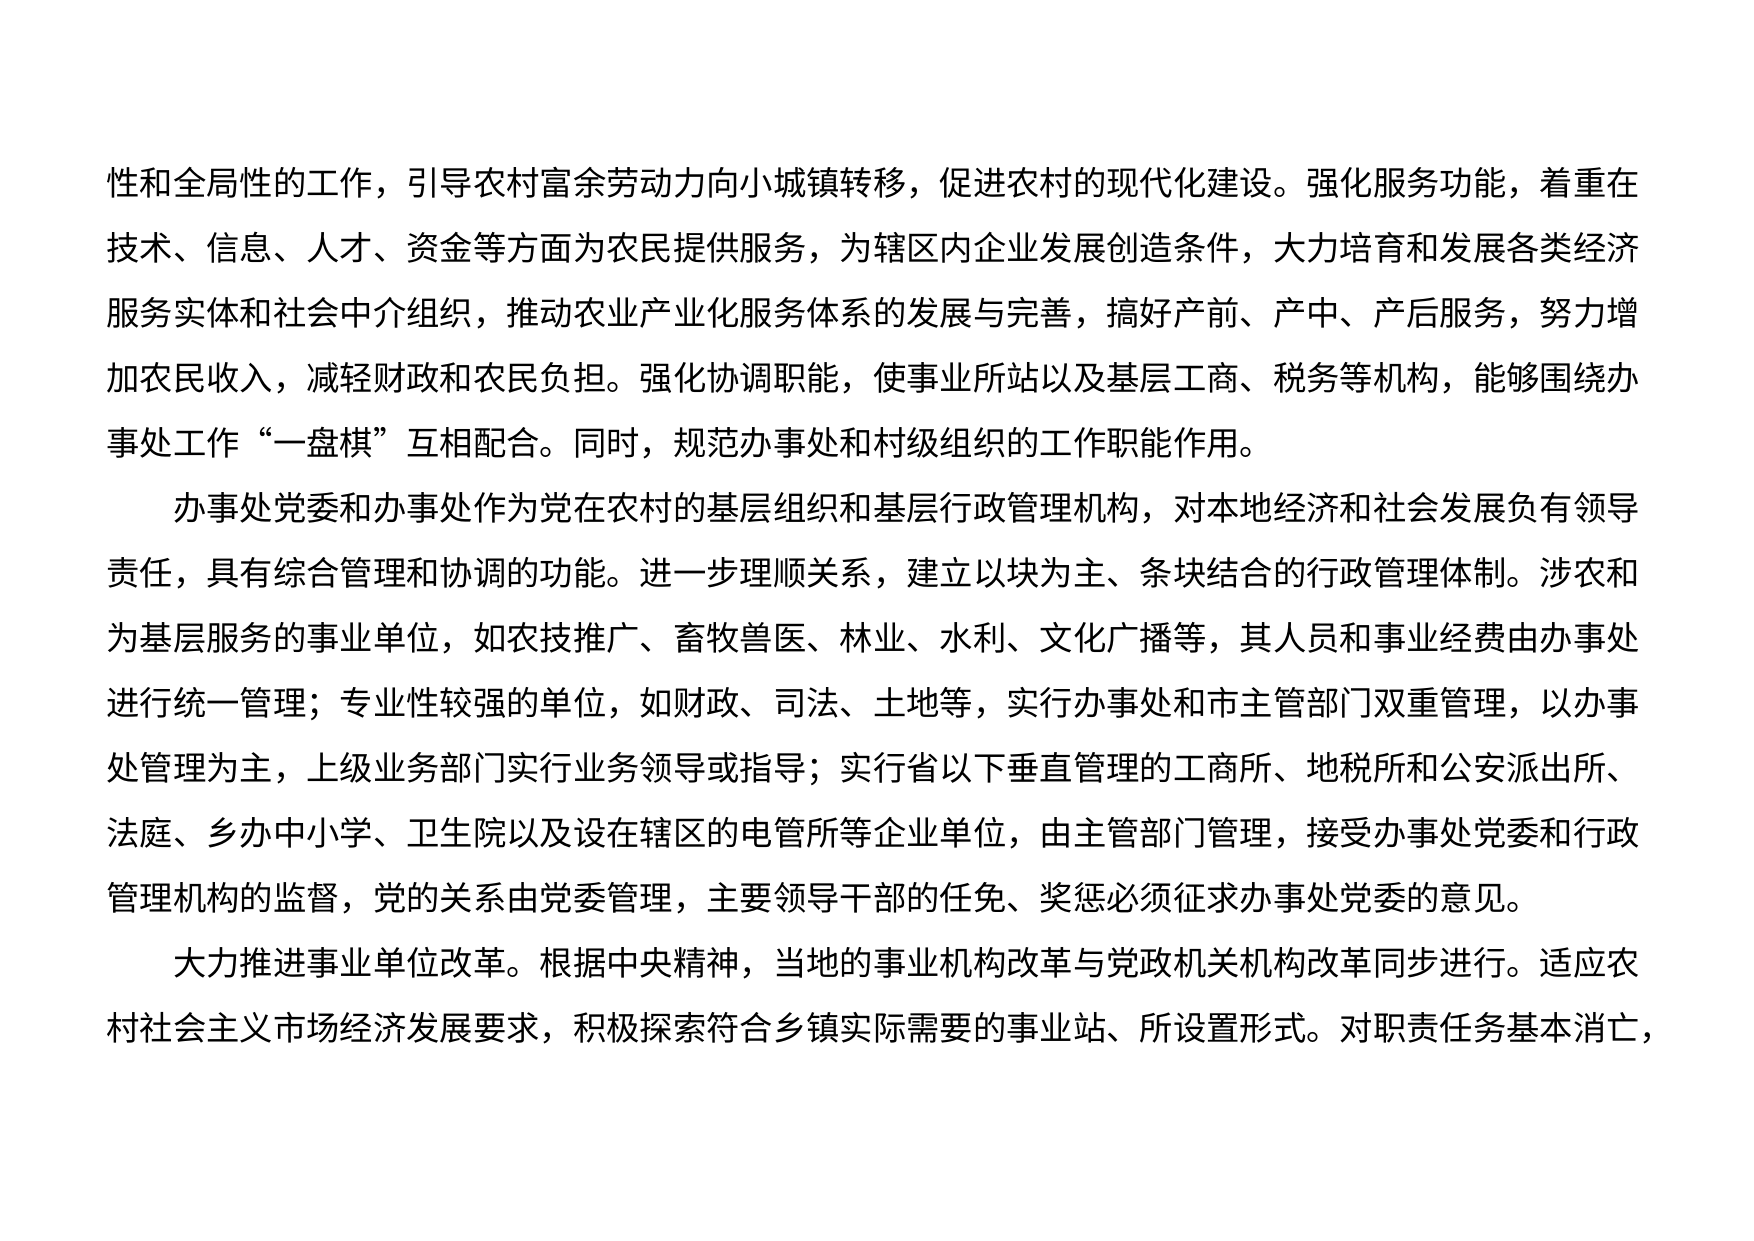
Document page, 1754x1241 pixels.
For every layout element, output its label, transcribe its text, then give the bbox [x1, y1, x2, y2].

text 办事处党委和办事处作为党在农村的基层组织和基层行政管理机构，对本地经济和社会发展负有领导责任，具有综合管理和协调的功能。进一步理顺关系，建立以块为主、条块结合的行政管理体制。涉农和为基层服务的事业单位，如农技推广、畜牧兽医、林业、水利、文化广播等，其人员和事业经费由办事处进行统一管理；专业性较强的单位，如财政、司法、土地等，实行办事处和市主管部门双重管理，以办事处管理为主，上级业务部门实行业务领导或指导；实行省以下垂直管理的工商所、地税所和公安派出所、法庭、乡办中小学、卫生院以及设在辖区的电管所等企业单位，由主管部门管理，接受办事处党委和行政管理机构的监督，党的关系由党委管理，主要领导干部的任免、奖惩必须征求办事处党委的意见。 [106, 474, 1648, 929]
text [106, 929, 1648, 1059]
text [106, 149, 1648, 474]
